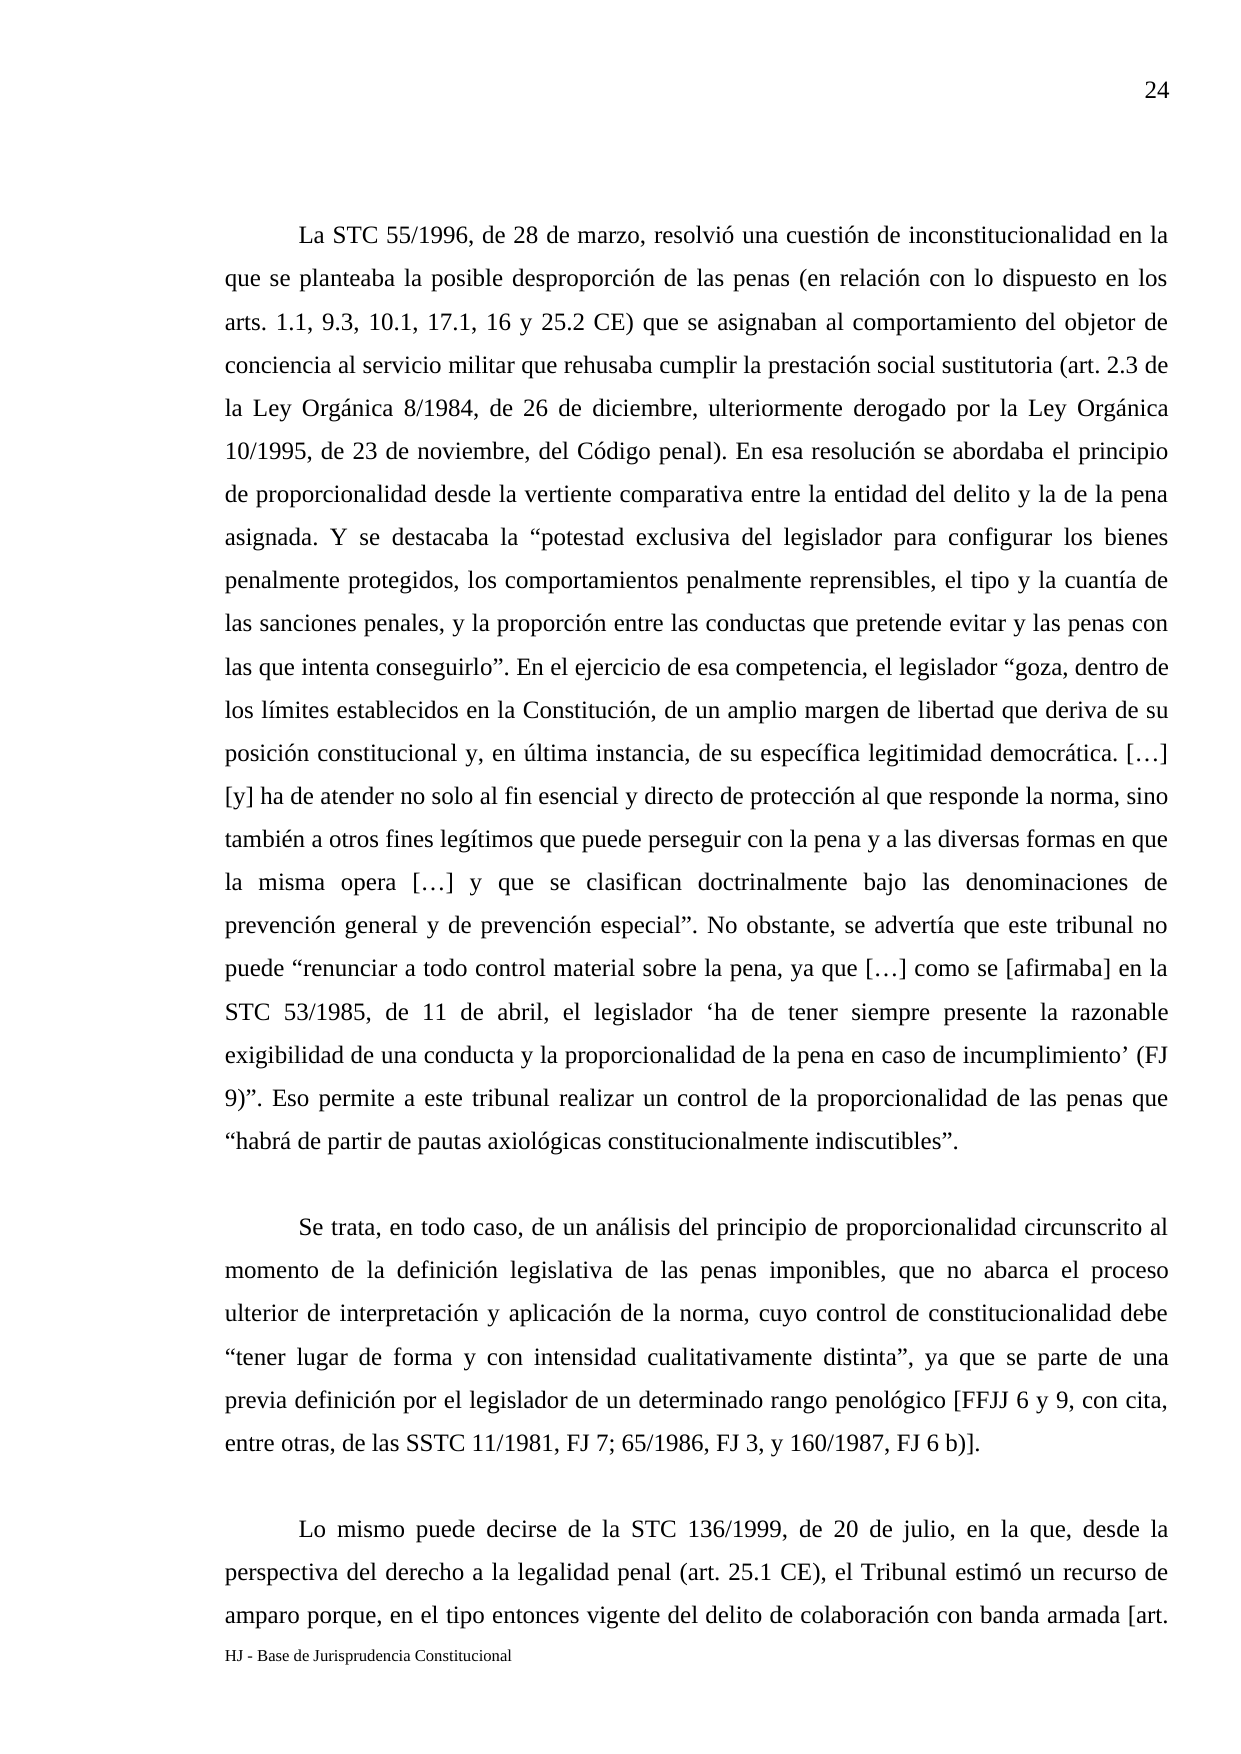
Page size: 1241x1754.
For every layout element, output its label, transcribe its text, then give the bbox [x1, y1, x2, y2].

text Se trata, en todo caso, de un análisis del principio de proporcionalidad circunscrito al momento de la definición legislativa de las penas imponibles, que no abarca el proceso ulterior de interpretación y aplicación de la norma, cuyo control de constitucionalidad debe “tener lugar de forma y con intensidad cualitativamente distinta”, ya que se parte de una previa definición por el legislador de un determinado rango penológico [FFJJ 6 y 9, con cita, entre otras, de las SSTC 11/1981, FJ 7; 65/1986, FJ 3, y 160/1987, FJ 6 b)]. [224, 1212, 1169, 1457]
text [224, 1514, 1169, 1629]
text La STC 55/1996, de 28 de marzo, resolvió una cuestión de inconstitucionalidad en la que se planteaba la posible desproporción de las penas (en relación con lo dispuesto en los arts. 1.1, 9.3, 10.1, 17.1, 16 y 25.2 CE) que se asignaban al comportamiento del objetor de conciencia al servicio militar que rehusaba cumplir la prestación social sustitutoria (art. 2.3 de la Ley Orgánica 8/1984, de 26 de diciembre, ulteriormente derogado por la Ley Orgánica 10/1995, de 23 de noviembre, del Código penal). En esa resolución se abordaba el principio de proporcionalidad desde la vertiente comparativa entre la entidad del delito y la de la pena asignada. Y se destacaba la “potestad exclusiva del legislador para configurar los bienes penalmente protegidos, los comportamientos penalmente reprensibles, el tipo y la cuantía de las sanciones penales, y la proporción entre las conductas que pretende evitar y las penas con las que intenta conseguirlo”. En el ejercicio de esa competencia, el legislador “goza, dentro de los límites establecidos en la Constitución, de un amplio margen de libertad que deriva de su posición constitucional y, en última instancia, de su específica legitimidad democrática. […] [y] ha de atender no solo al fin esencial y directo de protección al que responde la norma, sino también a otros fines legítimos que puede perseguir con la pena y a las diversas formas en que la misma opera […] y que se clasifican doctrinalmente bajo las denominaciones de prevención general y de prevención especial”. No obstante, se advertía que este tribunal no puede “renunciar a todo control material sobre la pena, ya que […] como se [afirmaba] en la STC 53/1985, de 11 de abril, el legislador ‘ha de tener siempre presente la razonable exigibilidad de una conducta y la proporcionalidad de la pena en caso de incumplimiento’ (FJ 9)”. Eso permite a este tribunal realizar un control de la proporcionalidad de las penas que “habrá de partir de pautas axiológicas constitucionalmente indiscutibles”. [224, 220, 1169, 1155]
